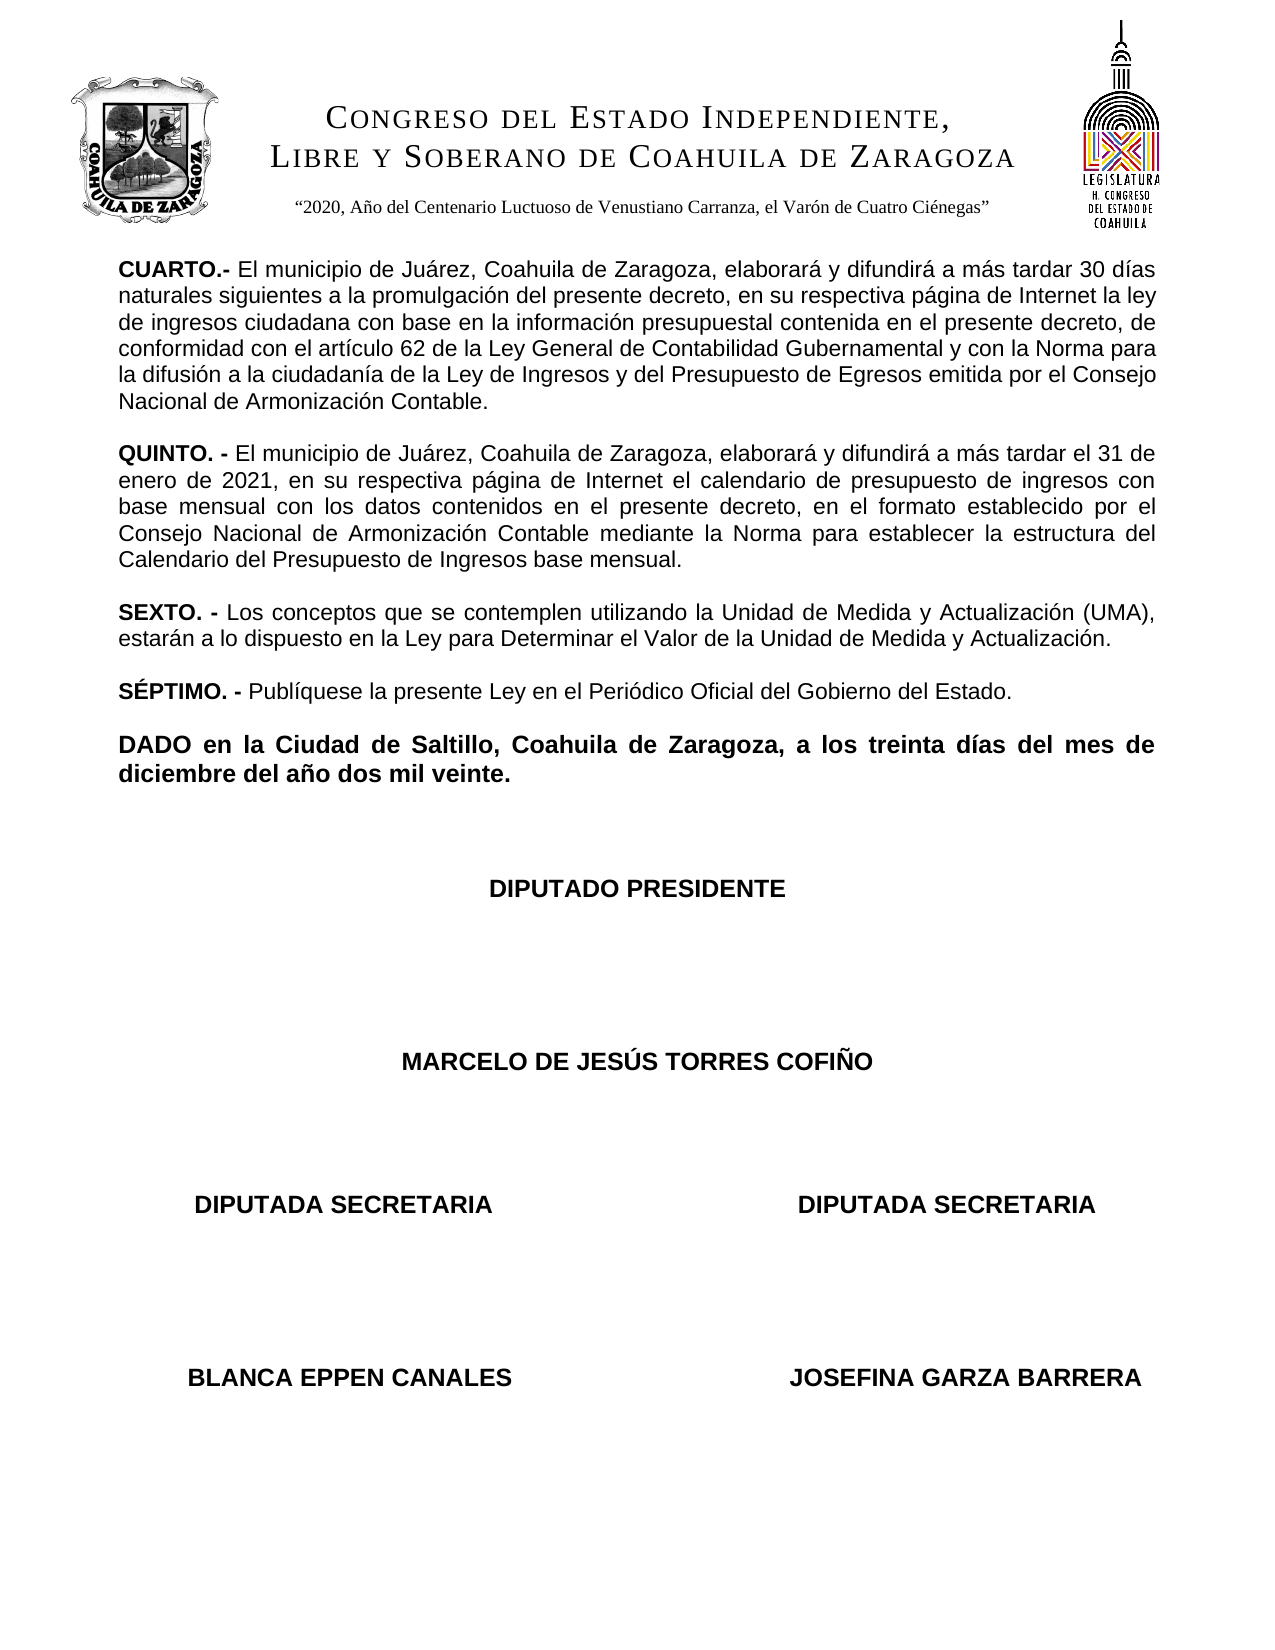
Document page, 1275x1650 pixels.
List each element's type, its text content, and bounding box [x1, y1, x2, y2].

text SÉPTIMO. - Publíquese la presente Ley en el Periódico Oficial del Gobierno del Estado. [118, 678, 1157, 704]
text BLANCA EPPEN CANALES JOSEFINA GARZA BARRERA [118, 1363, 1157, 1392]
text DADO en la Ciudad de Saltillo, Coahuila de Zaragoza, a los treinta días del mes de diciembre del año dos mil veinte. [118, 730, 1157, 788]
picture [1083, 20, 1160, 228]
text QUINTO. - El municipio de Juárez, Coahuila de Zaragoza, elaborará y difundirá a más tardar el 31 de enero de 2021, en su respectiva página de Internet el calendario de presupuesto de ingresos con base mensual con los datos contenidos en el presente decreto, en el formato establecido por el Consejo Nacional de Armonización Contable mediante la Norma para establecer la estructura del Calendario del Presupuesto de Ingresos base mensual. [118, 440, 1157, 572]
text SEXTO. - Los conceptos que se contemplen utilizando la Unidad de Medida y Actualización (UMA), estarán a lo dispuesto en la Ley para Determinar el Valor de la Unidad de Medida y Actualización. [118, 598, 1157, 651]
text DIPUTADO PRESIDENTE [118, 874, 1157, 903]
text MARCELO DE JESÚS TORRES COFIÑO [118, 1047, 1157, 1075]
text CUARTO.- El municipio de Juárez, Coahuila de Zaragoza, elaborará y difundirá a más tardar 30 días naturales siguientes a la promulgación del presente decreto, en su respectiva página de Internet la ley de ingresos ciudadana con base en la información presupuestal contenida en el presente decreto, de conformidad con el artículo 62 de la Ley General de Contabilidad Gubernamental y con la Norma para la difusión a la ciudadanía de la Ley de Ingresos y del Presupuesto de Egresos emitida por el Consejo Nacional de Armonización Contable. [118, 256, 1157, 414]
picture [70, 77, 219, 223]
text DIPUTADA SECRETARIA DIPUTADA SECRETARIA [118, 1190, 1157, 1219]
